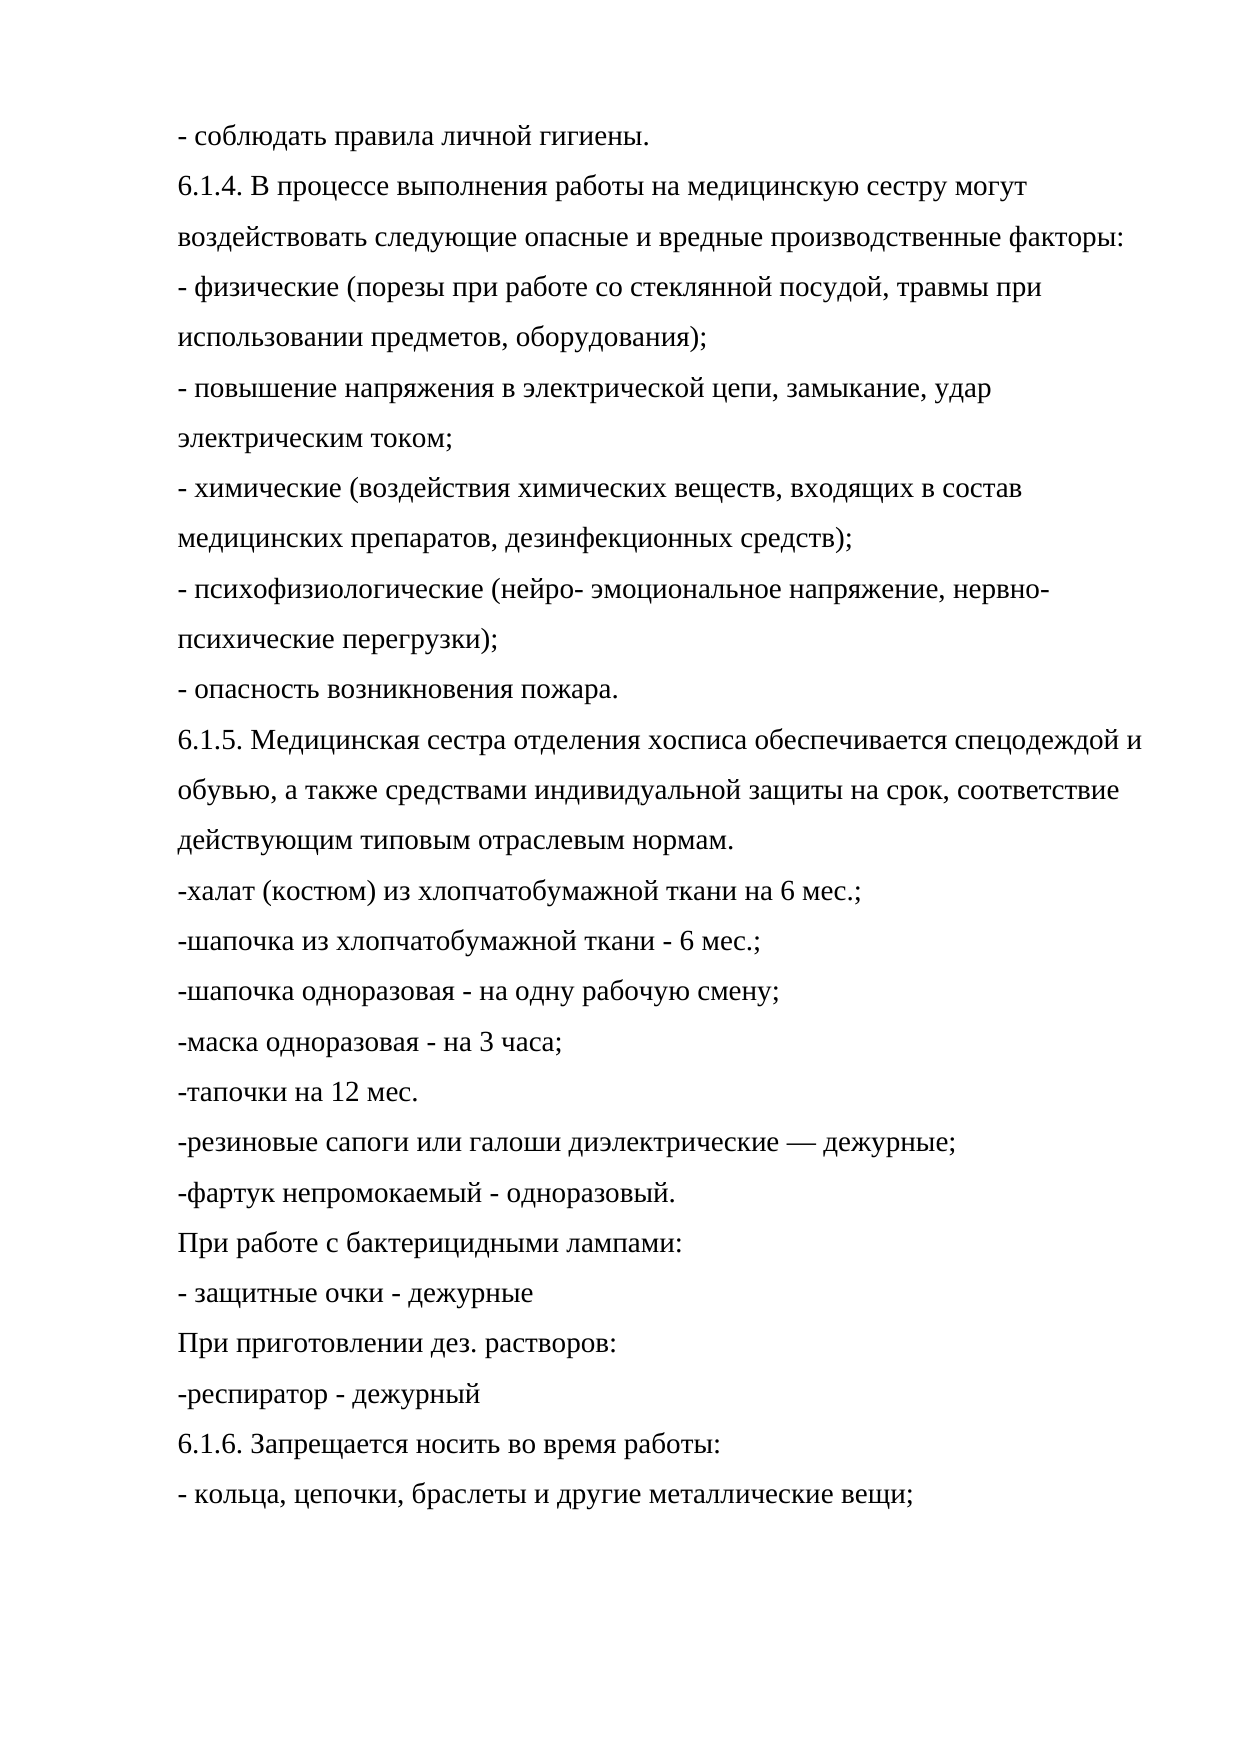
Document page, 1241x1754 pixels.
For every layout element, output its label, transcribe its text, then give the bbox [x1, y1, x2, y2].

text - кольца, цепочки, браслеты и другие металлические вещи; [177, 1477, 1152, 1510]
text -маска одноразовая - на 3 часа; [177, 1024, 1152, 1057]
text - психофизиологические (нейро- эмоциональное напряжение, нервно-психические перегрузки); [177, 571, 1152, 655]
text 6.1.5. Медицинская сестра отделения хосписа обеспечивается спецодеждой и обувью, а также средствами индивидуальной защиты на срок, соответствие действующим типовым отраслевым нормам. [177, 722, 1152, 856]
text -шапочка из хлопчатобумажной ткани - 6 мес.; [177, 923, 1152, 957]
text 6.1.6. Запрещается носить во время работы: [177, 1426, 1152, 1460]
text - соблюдать правила личной гигиены. [177, 118, 1152, 152]
text -тапочки на 12 мес. [177, 1074, 1152, 1108]
text -резиновые сапоги или галоши диэлектрические — дежурные; [177, 1124, 1152, 1158]
text При работе с бактерицидными лампами: [177, 1225, 1152, 1258]
text - физические (порезы при работе со стеклянной посудой, травмы при использовании предметов, оборудования); [177, 269, 1152, 353]
text - химические (воздействия химических веществ, входящих в состав медицинских препаратов, дезинфекционных средств); [177, 470, 1152, 554]
text -халат (костюм) из хлопчатобумажной ткани на 6 мес.; [177, 873, 1152, 906]
text При приготовлении дез. растворов: [177, 1326, 1152, 1359]
text - опасность возникновения пожара. [177, 672, 1152, 705]
text - повышение напряжения в электрической цепи, замыкание, удар электрическим током; [177, 370, 1152, 453]
text -респиратор - дежурный [177, 1376, 1152, 1409]
text - защитные очки - дежурные [177, 1275, 1152, 1309]
text 6.1.4. В процессе выполнения работы на медицинскую сестру могут воздействовать следующие опасные и вредные производственные факторы: [177, 168, 1152, 252]
text -фартук непромокаемый - одноразовый. [177, 1175, 1152, 1208]
text -шапочка одноразовая - на одну рабочую смену; [177, 973, 1152, 1007]
